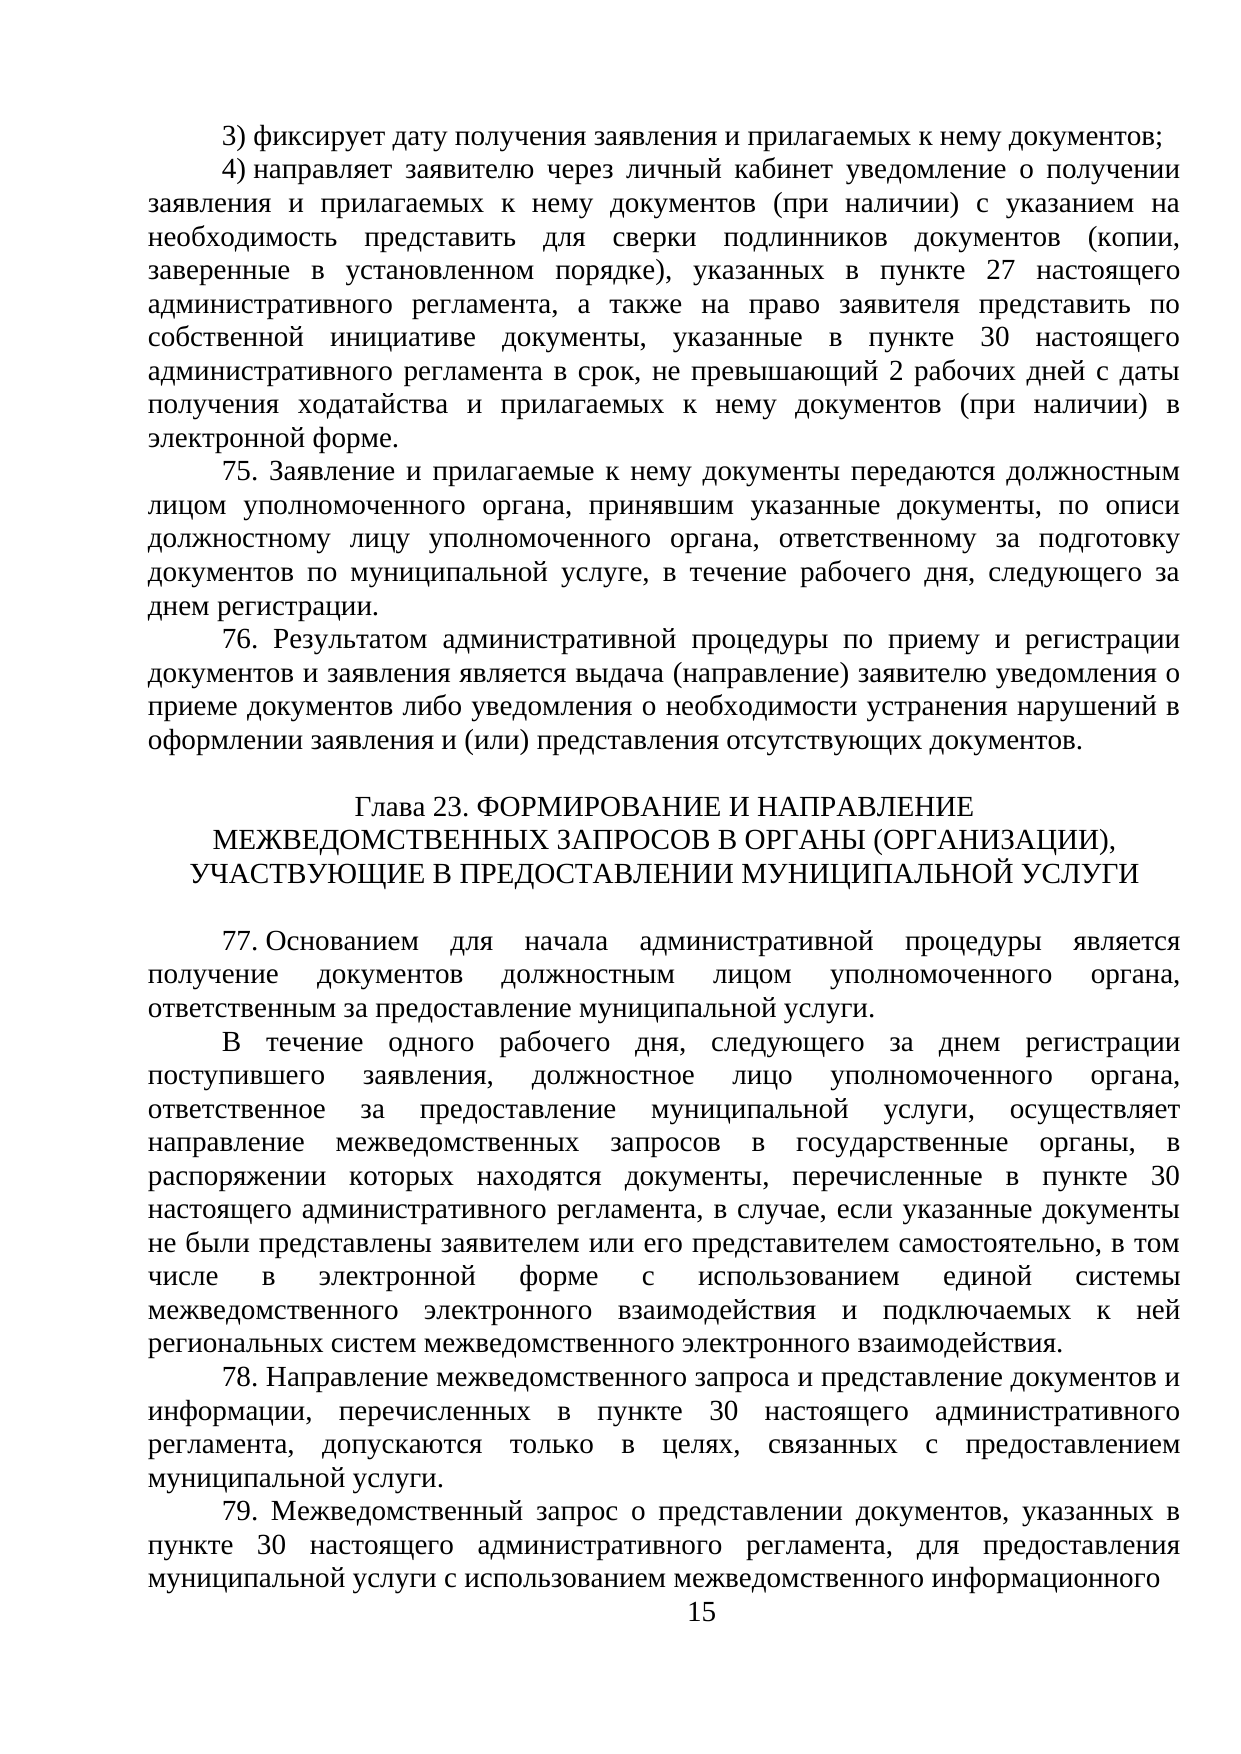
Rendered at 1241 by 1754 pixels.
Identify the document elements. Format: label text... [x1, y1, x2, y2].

text 15 [148, 1594, 1181, 1627]
text Глава 23. ФОРМИРОВАНИЕ И НАПРАВЛЕНИЕ [148, 789, 1181, 822]
text 79. Межведомственный запрос о представлении документов, указанных в пункте 30 настоящего административного регламента, для предоставления муниципальной услуги с использованием межведомственного информационного [148, 1493, 1181, 1594]
text 75. Заявление и прилагаемые к нему документы передаются должностным лицом уполномоченного органа, принявшим указанные документы, по описи должностному лицу уполномоченного органа, ответственному за подготовку документов по муниципальной услуге, в течение рабочего дня, следующего за днем регистрации. [148, 453, 1181, 621]
text 77. Основанием для начала административной процедуры является получение документов должностным лицом уполномоченного органа, ответственным за предоставление муниципальной услуги. [148, 923, 1181, 1024]
text МЕЖВЕДОМСТВЕННЫХ ЗАПРОСОВ В ОРГАНЫ (ОРГАНИЗАЦИИ), УЧАСТВУЮЩИЕ В ПРЕДОСТАВЛЕНИИ МУНИЦИПАЛЬНОЙ УСЛУГИ [148, 822, 1181, 889]
text 78. Направление межведомственного запроса и представление документов и информации, перечисленных в пункте 30 настоящего административного регламента, допускаются только в целях, связанных с предоставлением муниципальной услуги. [148, 1359, 1181, 1493]
text 3) фиксирует дату получения заявления и прилагаемых к нему документов; [148, 118, 1181, 152]
text 4) направляет заявителю через личный кабинет уведомление о получении заявления и прилагаемых к нему документов (при наличии) с указанием на необходимость представить для сверки подлинников документов (копии, заверенные в установленном порядке), указанных в пункте 27 настоящего административного регламента, а также на право заявителя представить по собственной инициативе документы, указанные в пункте 30 настоящего административного регламента в срок, не превышающий 2 рабочих дней с даты получения ходатайства и прилагаемых к нему документов (при наличии) в электронной форме. [148, 152, 1181, 453]
text В течение одного рабочего дня, следующего за днем регистрации поступившего заявления, должностное лицо уполномоченного органа, ответственное за предоставление муниципальной услуги, осуществляет направление межведомственных запросов в государственные органы, в распоряжении которых находятся документы, перечисленные в пункте 30 настоящего административного регламента, в случае, если указанные документы не были представлены заявителем или его представителем самостоятельно, в том числе в электронной форме с использованием единой системы межведомственного электронного взаимодействия и подключаемых к ней региональных систем межведомственного электронного взаимодействия. [148, 1024, 1181, 1359]
text 76. Результатом административной процедуры по приему и регистрации документов и заявления является выдача (направление) заявителю уведомления о приеме документов либо уведомления о необходимости устранения нарушений в оформлении заявления и (или) представления отсутствующих документов. [148, 621, 1181, 755]
